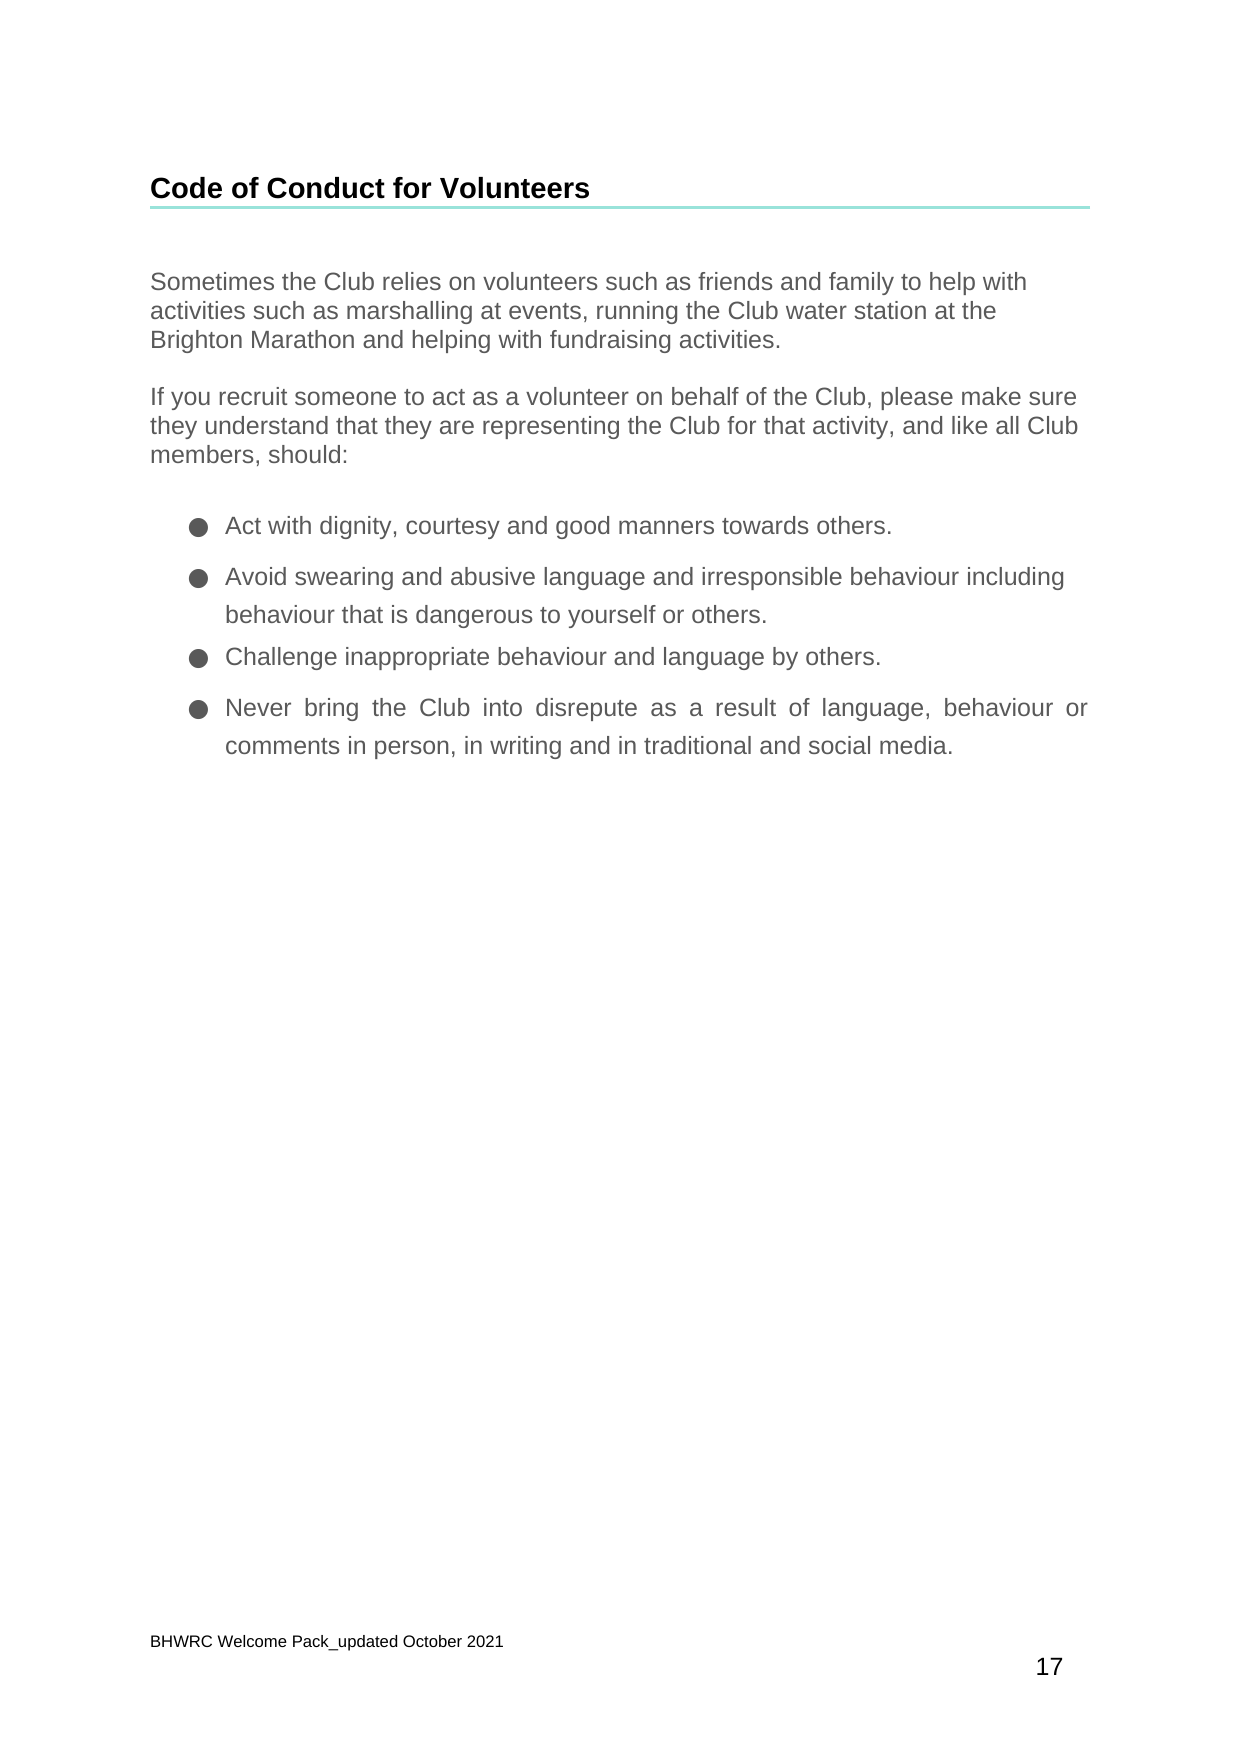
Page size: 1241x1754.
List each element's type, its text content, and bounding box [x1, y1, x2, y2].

list Challenge inappropriate behaviour and language by others. [187, 628, 1090, 680]
list Never bring the Club into disrepute as a result of language, behaviour or comments in person, in writing and in traditional and social media. [187, 680, 1090, 760]
list Act with dignity, courtesy and good manners towards others. [187, 497, 1090, 548]
subtitle Code of Conduct for Volunteers [150, 171, 1090, 206]
text Sometimes the Club relies on volunteers such as friends and family to help with activities such as marshalling at events, running the Club water station at the Brighton Marathon and helping with fundraising activities. [150, 267, 1090, 354]
list Avoid swearing and abusive language and irresponsible behaviour including behaviour that is dangerous to yourself or others. [187, 548, 1090, 628]
text If you recruit someone to act as a volunteer on behalf of the Club, please make sure they understand that they are representing the Club for that activity, and like all Club members, should: [150, 382, 1090, 469]
